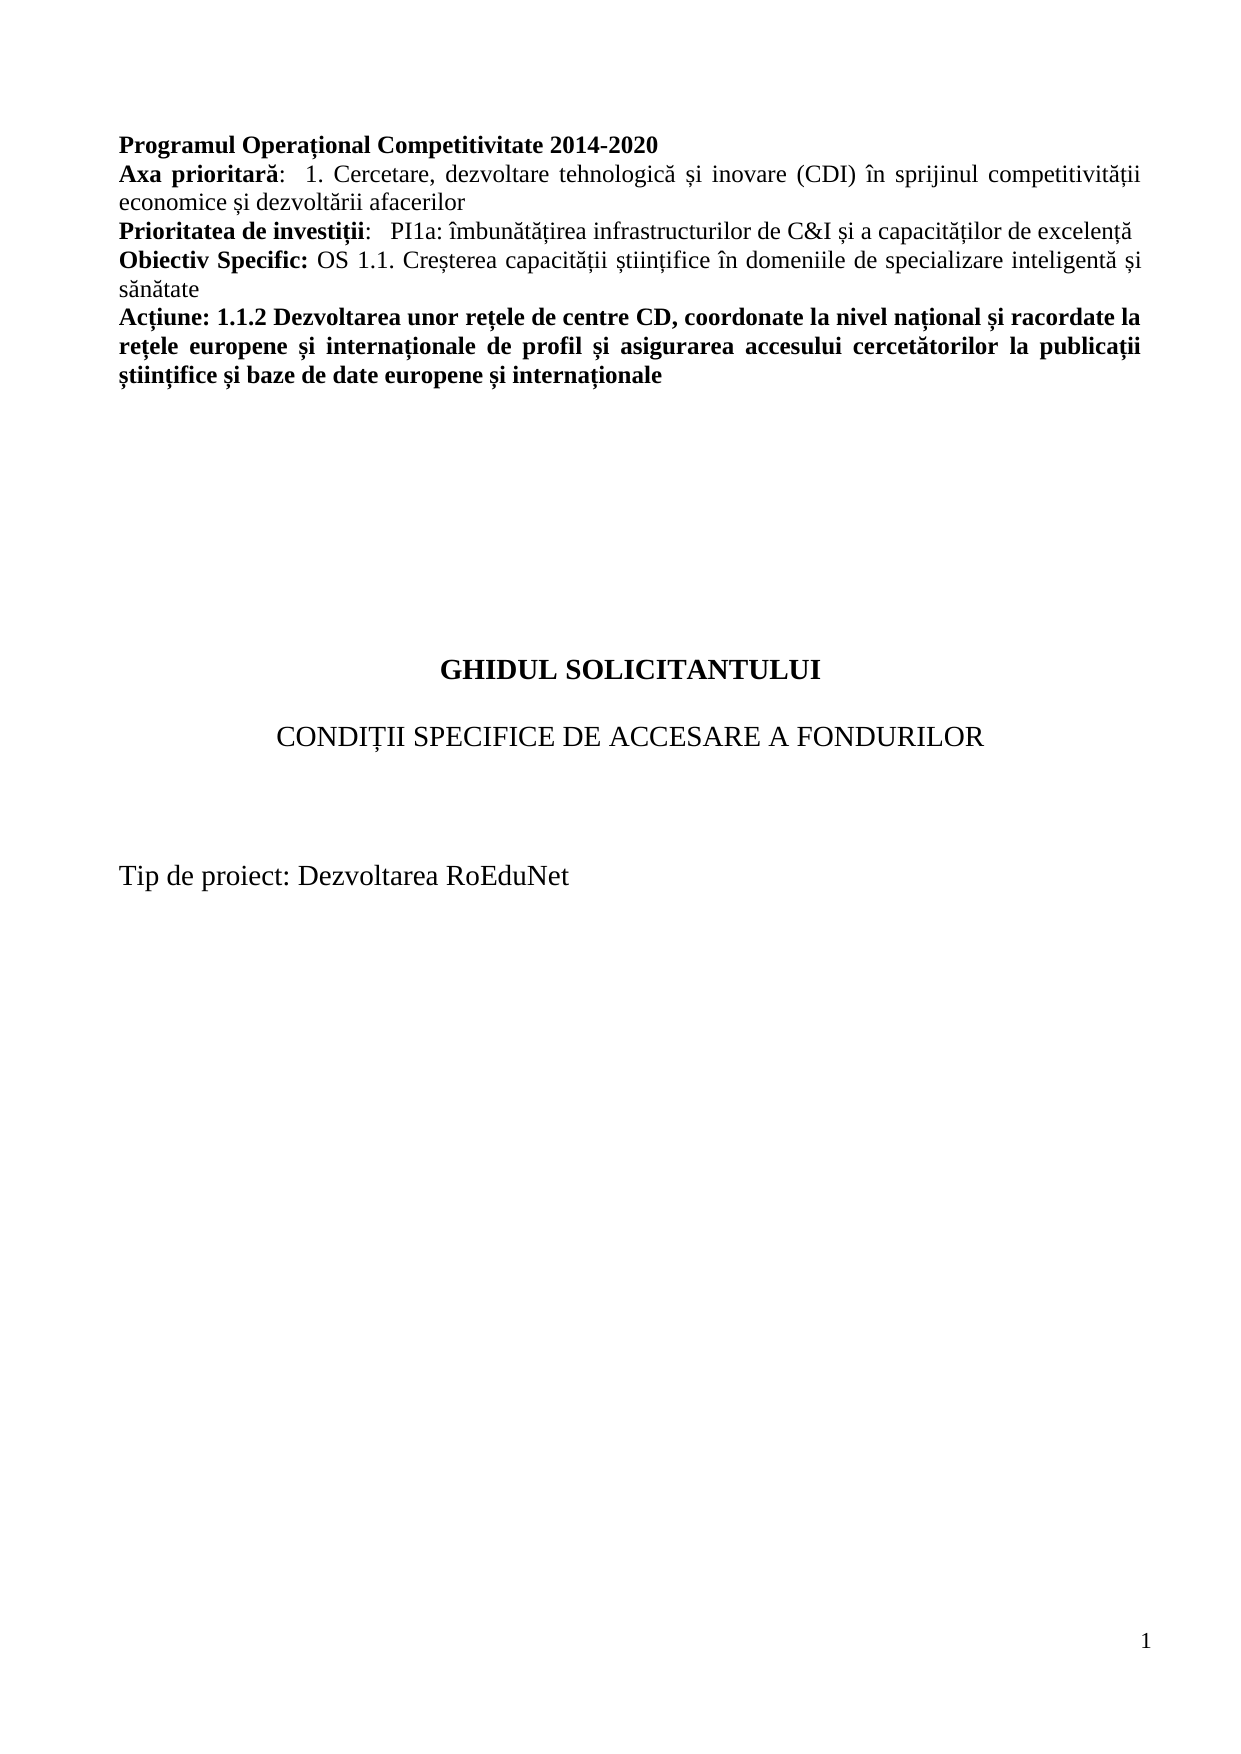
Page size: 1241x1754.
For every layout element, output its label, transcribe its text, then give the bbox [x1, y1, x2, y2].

text Tip de proiect: Dezvoltarea RoEduNet [119, 858, 1142, 892]
text Programul Operațional Competitivitate 2014-2020 [119, 130, 1142, 159]
text CONDIȚII SPECIFICE DE ACCESARE A FONDURILOR [119, 719, 1142, 753]
text Prioritatea de investiții: PI1a: îmbunătățirea infrastructurilor de C&I și a capacităților de excelență [119, 216, 1142, 245]
text Acțiune: 1.1.2 Dezvoltarea unor rețele de centre CD, coordonate la nivel național și racordate la rețele europene și internaționale de profil și asigurarea accesului cercetătorilor la publicații științifice și baze de date europene și internaționale [119, 302, 1142, 389]
text Obiectiv Specific: OS 1.1. Creșterea capacității științifice în domeniile de specializare inteligentă și sănătate [119, 245, 1142, 302]
text GHIDUL SOLICITANTULUI [119, 652, 1142, 686]
text Axa prioritară: 1. Cercetare, dezvoltare tehnologică și inovare (CDI) în sprijinul competitivității economice și dezvoltării afacerilor [119, 159, 1142, 216]
